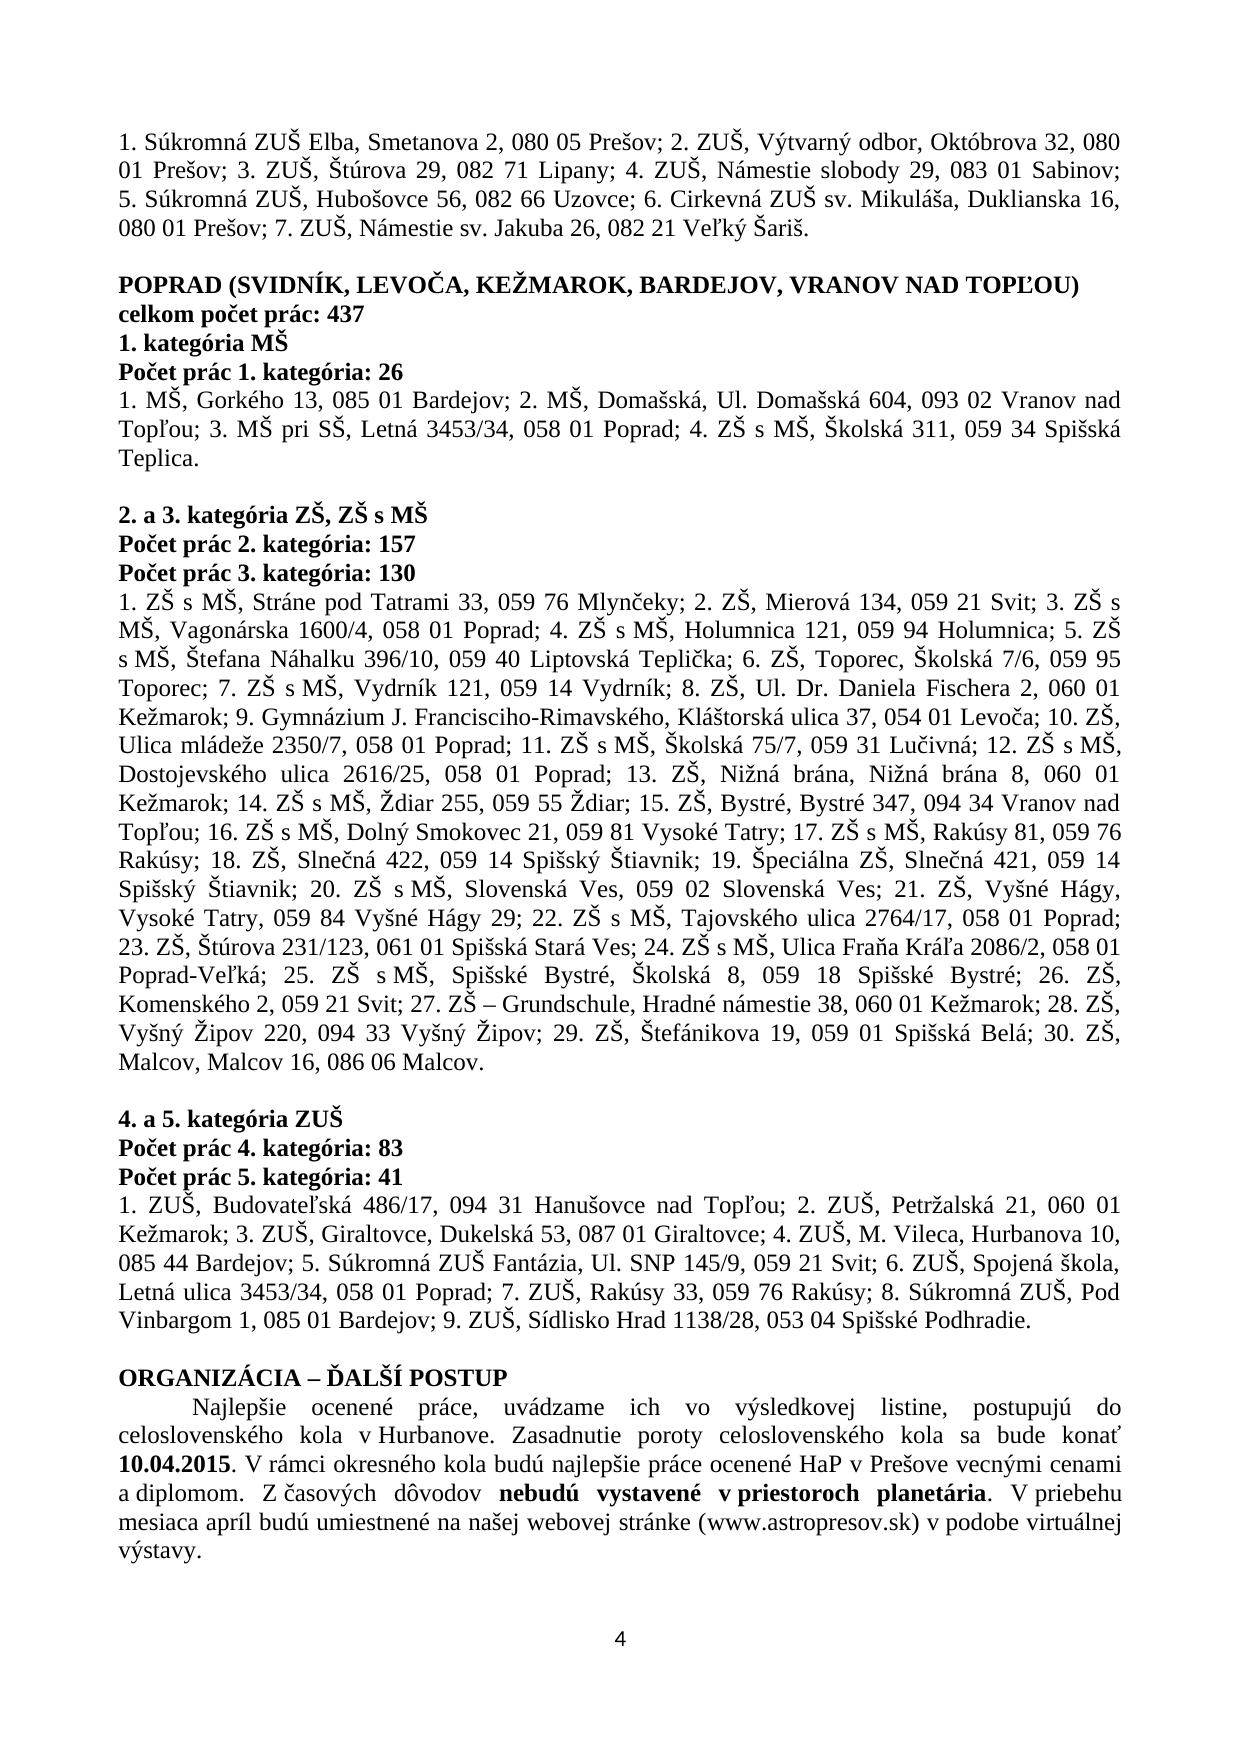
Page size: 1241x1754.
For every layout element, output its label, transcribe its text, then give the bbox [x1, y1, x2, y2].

text 1. Súkromná ZUŠ Elba, Smetanova 2, 080 05 Prešov; 2. ZUŠ, Výtvarný odbor, Októbrova 32, 080 01 Prešov; 3. ZUŠ, Štúrova 29, 082 71 Lipany; 4. ZUŠ, Námestie slobody 29, 083 01 Sabinov; 5. Súkromná ZUŠ, Hubošovce 56, 082 66 Uzovce; 6. Cirkevná ZUŠ sv. Mikuláša, Duklianska 16, 080 01 Prešov; 7. ZUŠ, Námestie sv. Jakuba 26, 082 21 Veľký Šariš. [118, 127, 1122, 242]
text Počet prác 1. kategória: 26 [118, 357, 1122, 385]
text Počet prác 3. kategória: 130 [118, 558, 1122, 587]
text 1. kategória MŠ [118, 328, 1122, 357]
text Organizácia – ďalší postup [118, 1363, 1122, 1392]
text 1. ZUŠ, Budovateľská 486/17, 094 31 Hanušovce nad Topľou; 2. ZUŠ, Petržalská 21, 060 01 Kežmarok; 3. ZUŠ, Giraltovce, Dukelská 53, 087 01 Giraltovce; 4. ZUŠ, M. Vileca, Hurbanova 10, 085 44 Bardejov; 5. Súkromná ZUŠ Fantázia, Ul. SNP 145/9, 059 21 Svit; 6. ZUŠ, Spojená škola, Letná ulica 3453/34, 058 01 Poprad; 7. ZUŠ, Rakúsy 33, 059 76 Rakúsy; 8. Súkromná ZUŠ, Pod Vinbargom 1, 085 01 Bardejov; 9. ZUŠ, Sídlisko Hrad 1138/28, 053 04 Spišské Podhradie. [118, 1190, 1122, 1334]
text 1. MŠ, Gorkého 13, 085 01 Bardejov; 2. MŠ, Domašská, Ul. Domašská 604, 093 02 Vranov nad Topľou; 3. MŠ pri SŠ, Letná 3453/34, 058 01 Poprad; 4. ZŠ s MŠ, Školská 311, 059 34 Spišská Teplica. [118, 385, 1122, 472]
text 3. kategória ZŠ, ZŠ s MŠ [118, 500, 1122, 529]
text Najlepšie ocenené práce, uvádzame ich vo výsledkovej listine, postupujú do celoslovenského kola v Hurbanove. Zasadnutie poroty celoslovenského kola sa bude konať 10.04.2015. V rámci okresného kola budú najlepšie práce ocenené HaP v Prešove vecnými cenami a diplomom. Z časových dôvodov nebudú vystavené v priestoroch planetária. V priebehu mesiaca apríl budú umiestnené na našej webovej stránke (www.astropresov.sk) v podobe virtuálnej výstavy. [118, 1392, 1122, 1564]
text Počet prác 4. kategória: 83 [118, 1133, 1122, 1162]
text Počet prác 5. kategória: 41 [118, 1162, 1122, 1190]
text Poprad (Svidník, Levoča, Kežmarok, Bardejov, Vranov nad topľou) celkom počet prác: 437 [118, 270, 1122, 328]
text 1. ZŠ s MŠ, Stráne pod Tatrami 33, 059 76 Mlynčeky; 2. ZŠ, Mierová 134, 059 21 Svit; 3. ZŠ s MŠ, Vagonárska 1600/4, 058 01 Poprad; 4. ZŠ s MŠ, Holumnica 121, 059 94 Holumnica; 5. ZŠ s MŠ, Štefana Náhalku 396/10, 059 40 Liptovská Teplička; 6. ZŠ, Toporec, Školská 7/6, 059 95 Toporec; 7. ZŠ s MŠ, Vydrník 121, 059 14 Vydrník; 8. ZŠ, Ul. Dr. Daniela Fischera 2, 060 01 Kežmarok; 9. Gymnázium J. Francisciho-Rimavského, Kláštorská ulica 37, 054 01 Levoča; 10. ZŠ, Ulica mládeže 2350/7, 058 01 Poprad; 11. ZŠ s MŠ, Školská 75/7, 059 31 Lučivná; 12. ZŠ s MŠ, Dostojevského ulica 2616/25, 058 01 Poprad; 13. ZŠ, Nižná brána, Nižná brána 8, 060 01 Kežmarok; 14. ZŠ s MŠ, Ždiar 255, 059 55 Ždiar; 15. ZŠ, Bystré, Bystré 347, 094 34 Vranov nad Topľou; 16. ZŠ s MŠ, Dolný Smokovec 21, 059 81 Vysoké Tatry; 17. ZŠ s MŠ, Rakúsy 81, 059 76 Rakúsy; 18. ZŠ, Slnečná 422, 059 14 Spišský Štiavnik; 19. Špeciálna ZŠ, Slnečná 421, 059 14 Spišský Štiavnik; 20. ZŠ s MŠ, Slovenská Ves, 059 02 Slovenská Ves; 21. ZŠ, Vyšné Hágy, Vysoké Tatry, 059 84 Vyšné Hágy 29; 22. ZŠ s MŠ, Tajovského ulica 2764/17, 058 01 Poprad; 23. ZŠ, Štúrova 231/123, 061 01 Spišská Stará Ves; 24. ZŠ s MŠ, Ulica Fraňa Kráľa 2086/2, 058 01 Poprad-Veľká; 25. ZŠ s MŠ, Spišské Bystré, Školská 8, 059 18 Spišské Bystré; 26. ZŠ, Komenského 2, 059 21 Svit; 27. ZŠ – Grundschule, Hradné námestie 38, 060 01 Kežmarok; 28. ZŠ, Vyšný Žipov 220, 094 33 Vyšný Žipov; 29. ZŠ, Štefánikova 19, 059 01 Spišská Belá; 30. ZŠ, Malcov, Malcov 16, 086 06 Malcov. [118, 587, 1122, 1075]
text 5. kategória ZUŠ [118, 1104, 1122, 1133]
text Počet prác 2. kategória: 157 [118, 529, 1122, 558]
